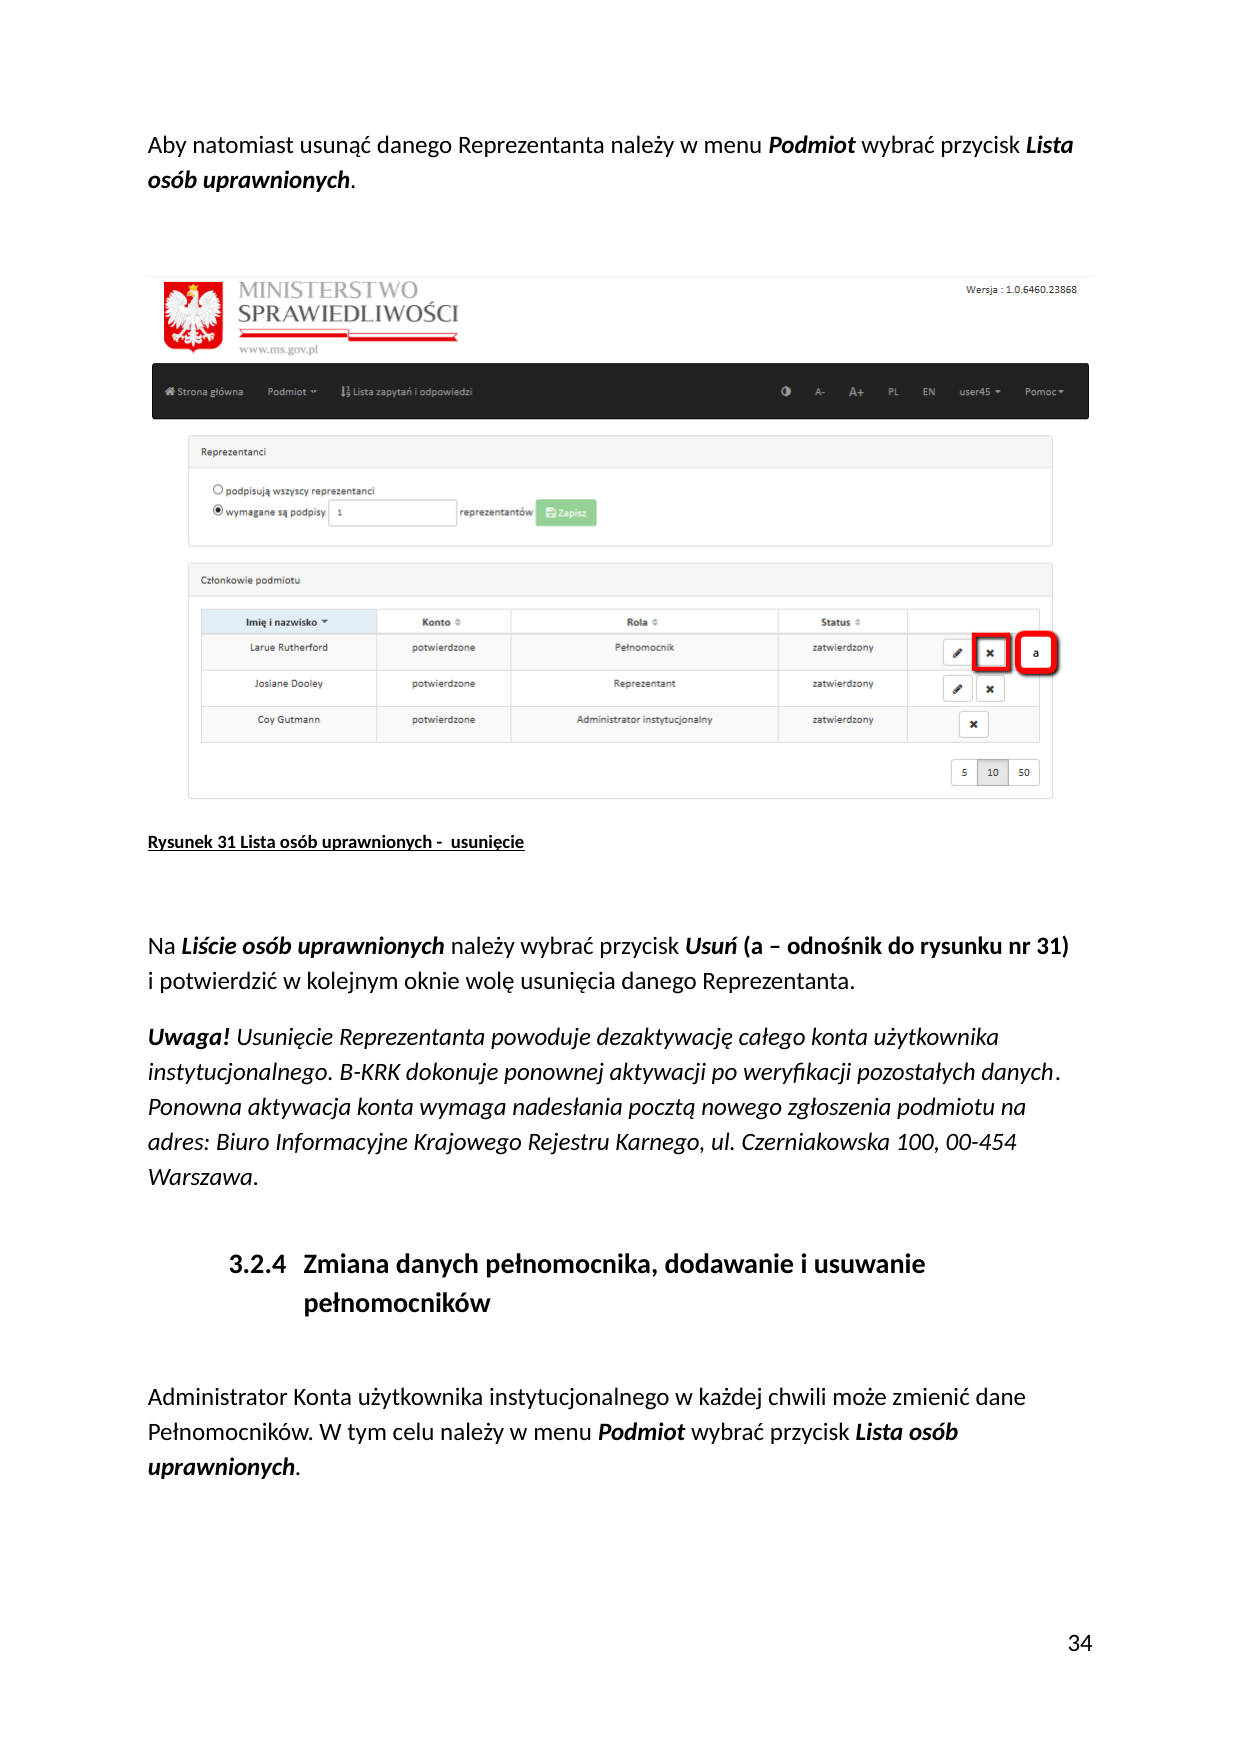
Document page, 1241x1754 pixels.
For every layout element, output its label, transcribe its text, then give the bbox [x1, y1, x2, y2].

text Uwaga! Usunięcie Reprezentanta powoduje dezaktywację całego konta użytkownika instytucjonalnego. B-KRK dokonuje ponownej aktywacji po weryfikacji pozostałych danych. Ponowna aktywacja konta wymaga nadesłania pocztą nowego zgłoszenia podmiotu na adres: Biuro Informacyjne Krajowego Rejestru Karnego, ul. Czerniakowska 100, 00-454 Warszawa. [148, 1021, 1092, 1191]
text Aby natomiast usunąć danego Reprezentanta należy w menu Podmiot wybrać przycisk Lista osób uprawnionych. [148, 129, 1092, 195]
list Zmiana danych pełnomocnika, dodawanie i usuwanie pełnomocników [228, 1246, 1092, 1320]
text Administrator Konta użytkownika instytucjonalnego w każdej chwili może zmienić dane Pełnomocników. W tym celu należy w menu Podmiot wybrać przycisk Lista osób uprawnionych. [148, 1381, 1092, 1481]
text Na Liście osób uprawnionych należy wybrać przycisk Usuń (a – odnośnik do rysunku nr 31) i potwierdzić w kolejnym oknie wolę usunięcia danego Reprezentanta. [148, 930, 1092, 996]
picture [147, 276, 1093, 806]
